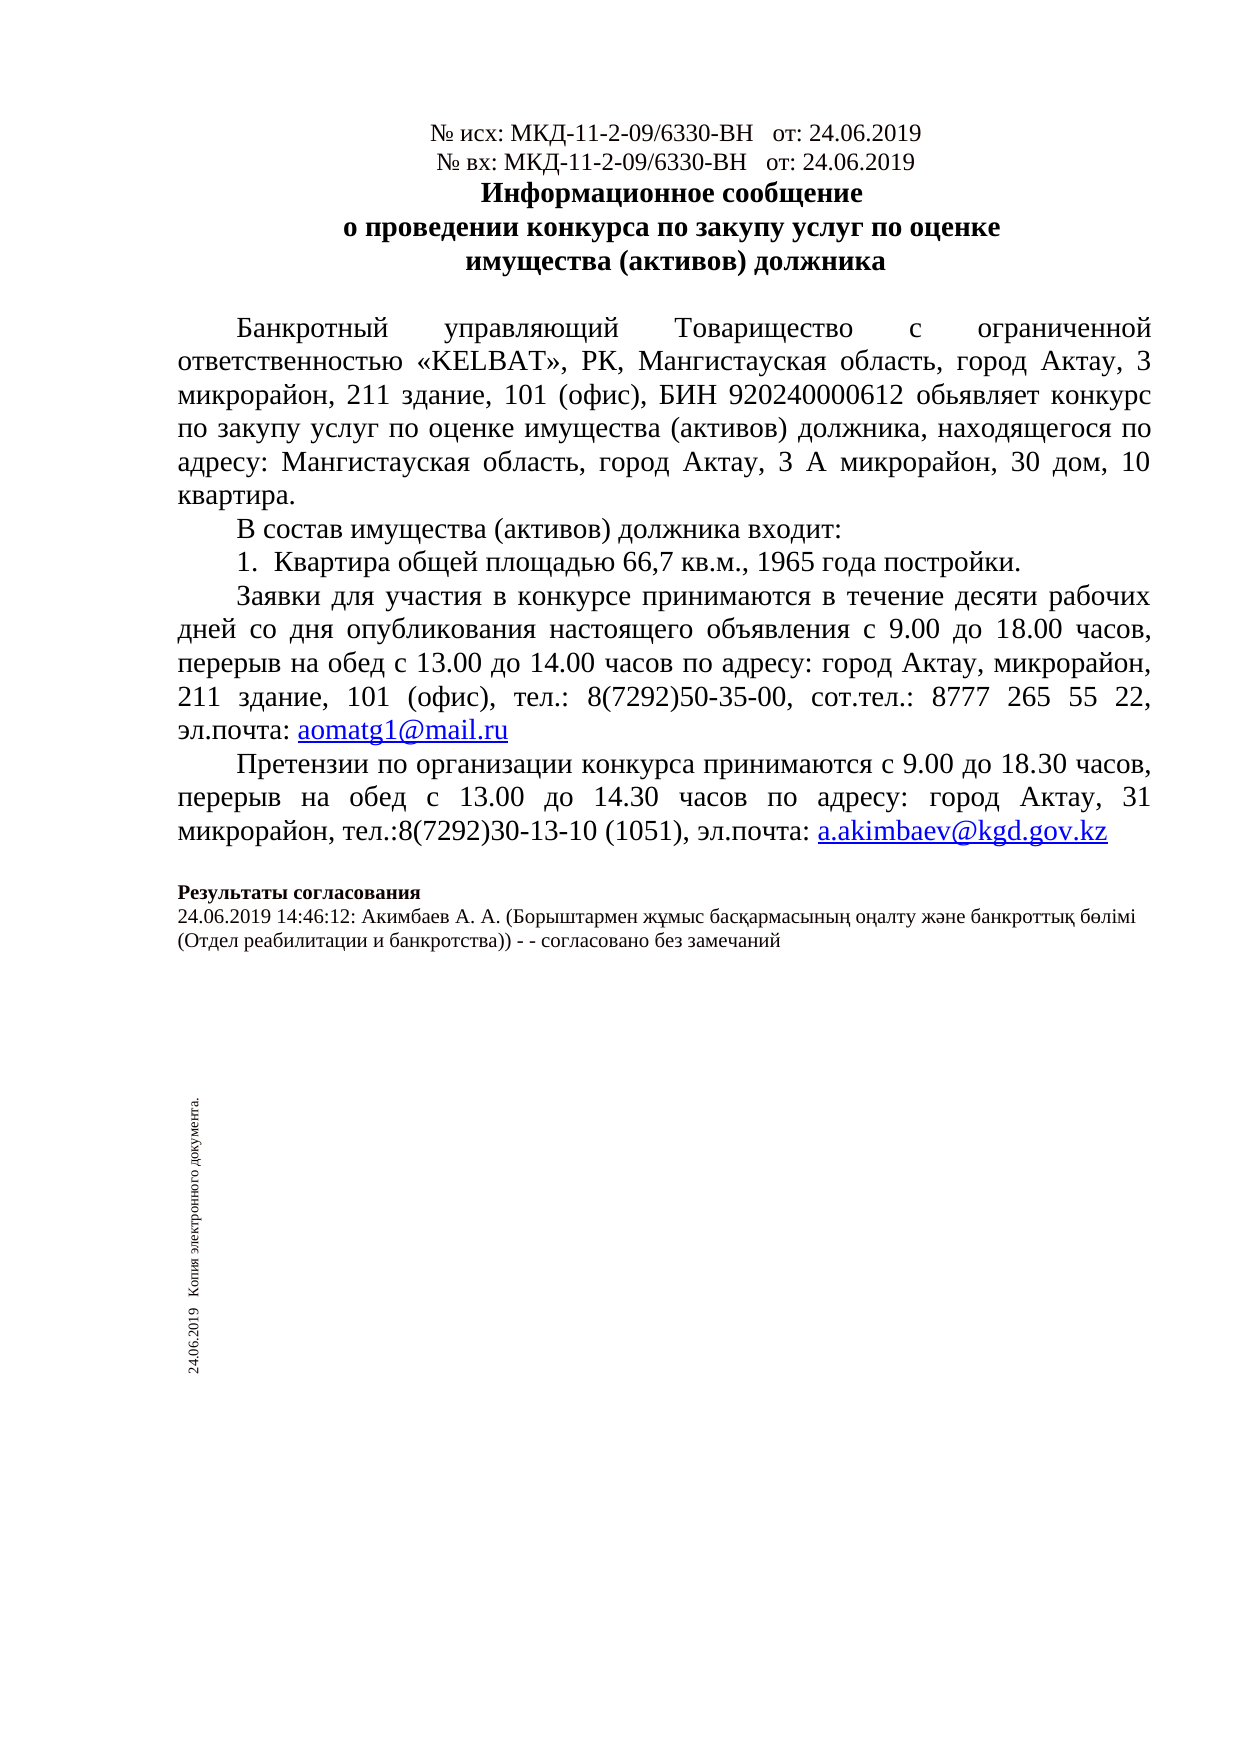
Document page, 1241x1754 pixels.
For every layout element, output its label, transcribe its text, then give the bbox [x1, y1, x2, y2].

text Результаты согласования 24.06.2019 14:46:12: Акимбаев А. А. (Борыштармен жұмыс басқармасының оңалту және банкроттық бөлімі (Отдел реабилитации и банкротства)) - - cогласовано без замечаний [177, 880, 1152, 981]
text Заявки для участия в конкурсе принимаются в течение десяти рабочих дней со дня опубликования настоящего объявления с 9.00 до 18.00 часов, перерыв на обед с 13.00 до 14.00 часов по адресу: город Актау, микрорайон, 211 здание, 101 (офис), тел.: 8(7292)50-35-00, сот.тел.: 8777 265 55 22, эл.почта: aomatg1@mail.ru [177, 578, 1152, 746]
table_header № исх: МКД-11-2-09/6330-ВН от: 24.06.2019 № вх: МКД-11-2-09/6330-ВН от: 24.06.2019 [177, 118, 1174, 176]
text В состав имущества (активов) должника входит: [177, 511, 1152, 544]
list Квартира общей площадью 66,7 кв.м., 1965 года постройки. [236, 544, 1152, 578]
text Информационное сообщение о проведении конкурса по закупу услуг по оценке имущества (активов) должника [192, 176, 1152, 276]
text Претензии по организации конкурса принимаются с 9.00 до 18.30 часов, перерыв на обед с 13.00 до 14.30 часов по адресу: город Актау, 31 микрорайон, тел.:8(7292)30-13-10 (1051), эл.почта: a.akimbaev@kgd.gov.kz [177, 746, 1152, 846]
text Банкротный управляющий Товарищество с ограниченной ответственностью «KELBAT», РК, Мангистауская область, город Актау, 3 микрорайон, 211 здание, 101 (офис), БИН 920240000612 обьявляет конкурс по закупу услуг по оценке имущества (активов) должника, находящегося по адресу: Мангистауская область, город Актау, 3 А микрорайон, 30 дом, 10 квартира. [177, 310, 1152, 511]
